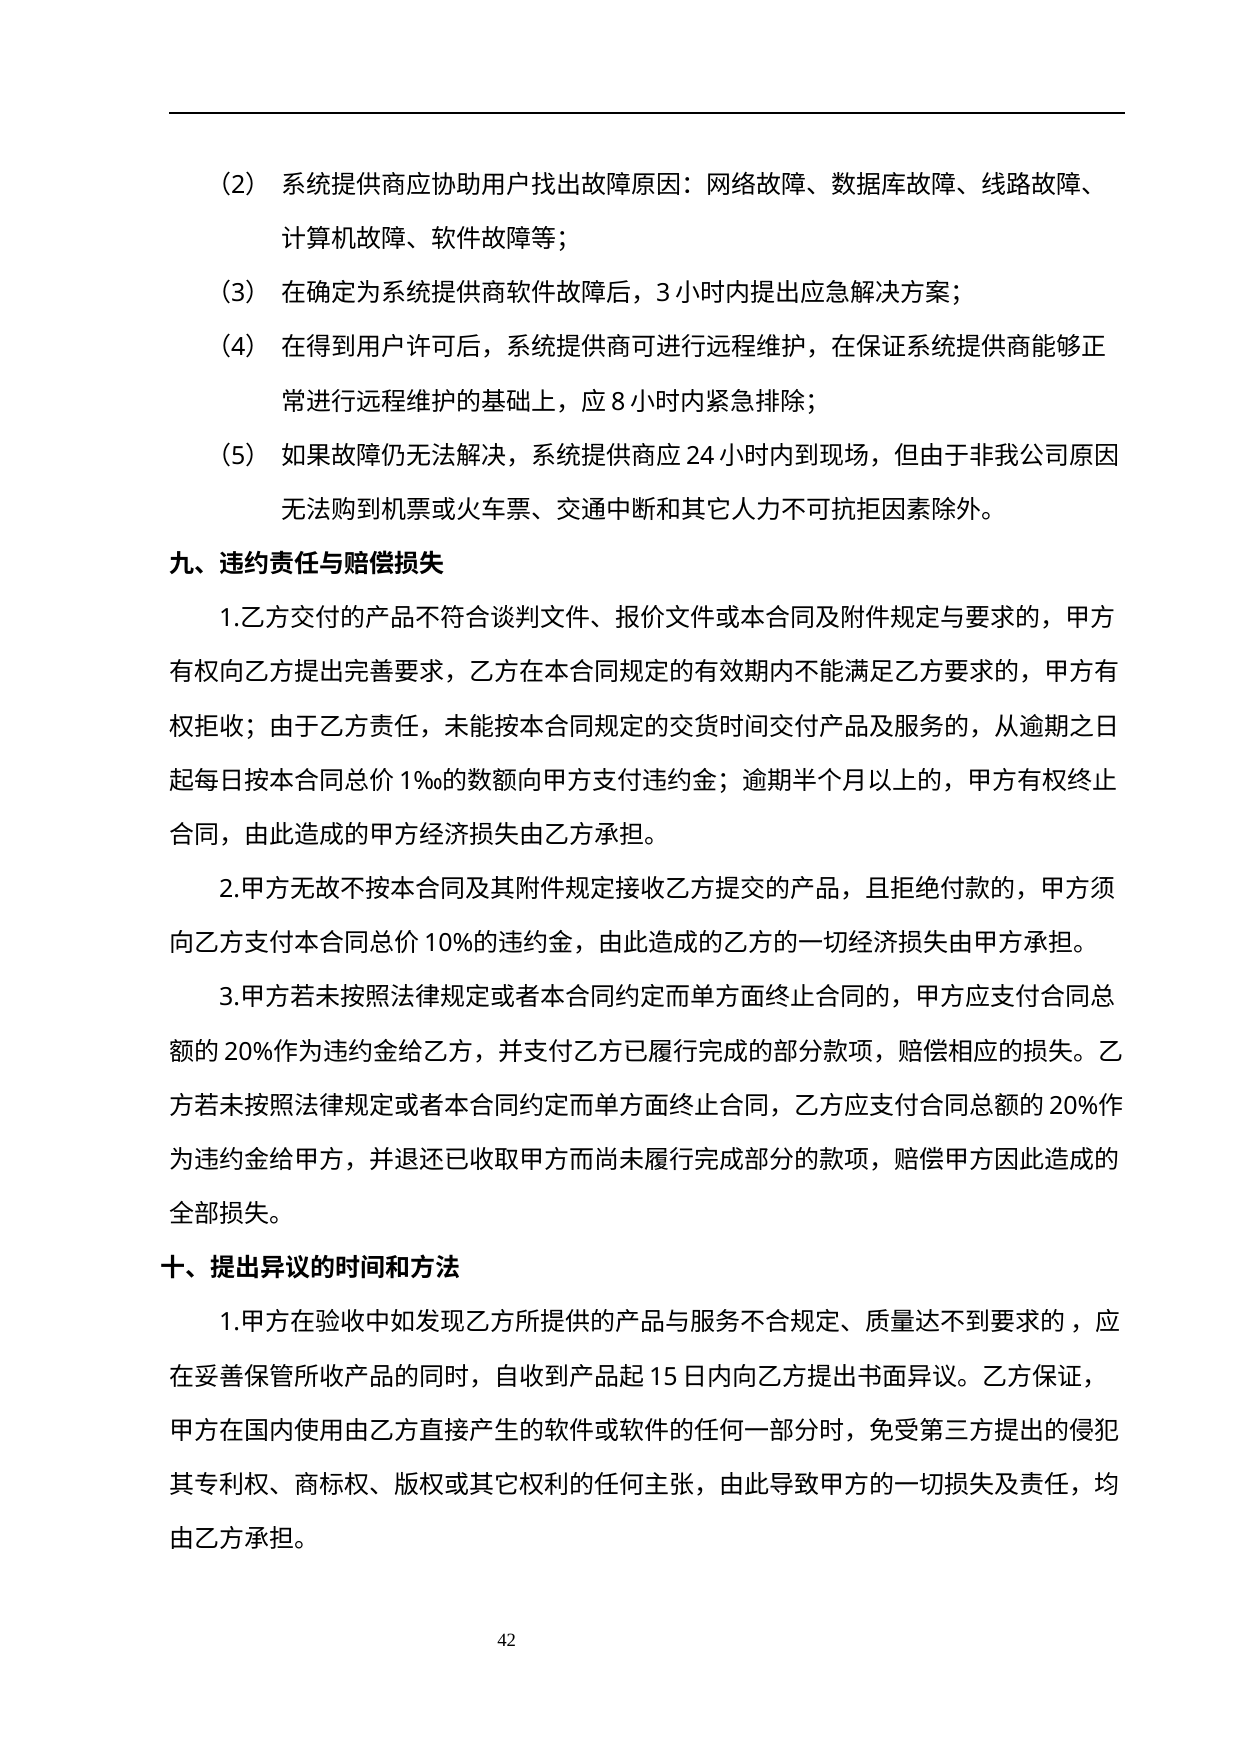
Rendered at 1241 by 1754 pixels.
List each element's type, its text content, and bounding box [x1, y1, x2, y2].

list 在确定为系统提供商软件故障后，3小时内提出应急解决方案； [206, 258, 1125, 312]
list 如果故障仍无法解决，系统提供商应24小时内到现场，但由于非我公司原因无法购到机票或火车票、交通中断和其它人力不可抗拒因素除外。 [206, 421, 1125, 529]
text 1.乙方交付的产品不符合谈判文件、报价文件或本合同及附件规定与要求的，甲方有权向乙方提出完善要求，乙方在本合同规定的有效期内不能满足乙方要求的，甲方有权拒收；由于乙方责任，未能按本合同规定的交货时间交付产品及服务的，从逾期之日起每日按本合同总价1‰的数额向甲方支付违约金；逾期半个月以上的，甲方有权终止合同，由此造成的甲方经济损失由乙方承担。 [169, 583, 1125, 854]
text 十、提出异议的时间和方法 [160, 1233, 1125, 1287]
text 3.甲方若未按照法律规定或者本合同约定而单方面终止合同的，甲方应支付合同总额的20%作为违约金给乙方，并支付乙方已履行完成的部分款项，赔偿相应的损失。乙方若未按照法律规定或者本合同约定而单方面终止合同，乙方应支付合同总额的20%作为违约金给甲方，并退还已收取甲方而尚未履行完成部分的款项，赔偿甲方因此造成的全部损失。 [169, 962, 1125, 1233]
text 九、违约责任与赔偿损失 [169, 529, 1125, 583]
text 1.甲方在验收中如发现乙方所提供的产品与服务不合规定、质量达不到要求的 ，应在妥善保管所收产品的同时，自收到产品起15日内向乙方提出书面异议。乙方保证，甲方在国内使用由乙方直接产生的软件或软件的任何一部分时，免受第三方提出的侵犯其专利权、商标权、版权或其它权利的任何主张，由此导致甲方的一切损失及责任，均由乙方承担。 [169, 1287, 1125, 1558]
list 系统提供商应协助用户找出故障原因：网络故障、数据库故障、线路故障、计算机故障、软件故障等； [206, 150, 1125, 258]
list 在得到用户许可后，系统提供商可进行远程维护，在保证系统提供商能够正常进行远程维护的基础上，应8小时内紧急排除； [206, 312, 1125, 421]
text 2.甲方无故不按本合同及其附件规定接收乙方提交的产品，且拒绝付款的，甲方须向乙方支付本合同总价10%的违约金，由此造成的乙方的一切经济损失由甲方承担。 [169, 854, 1125, 962]
